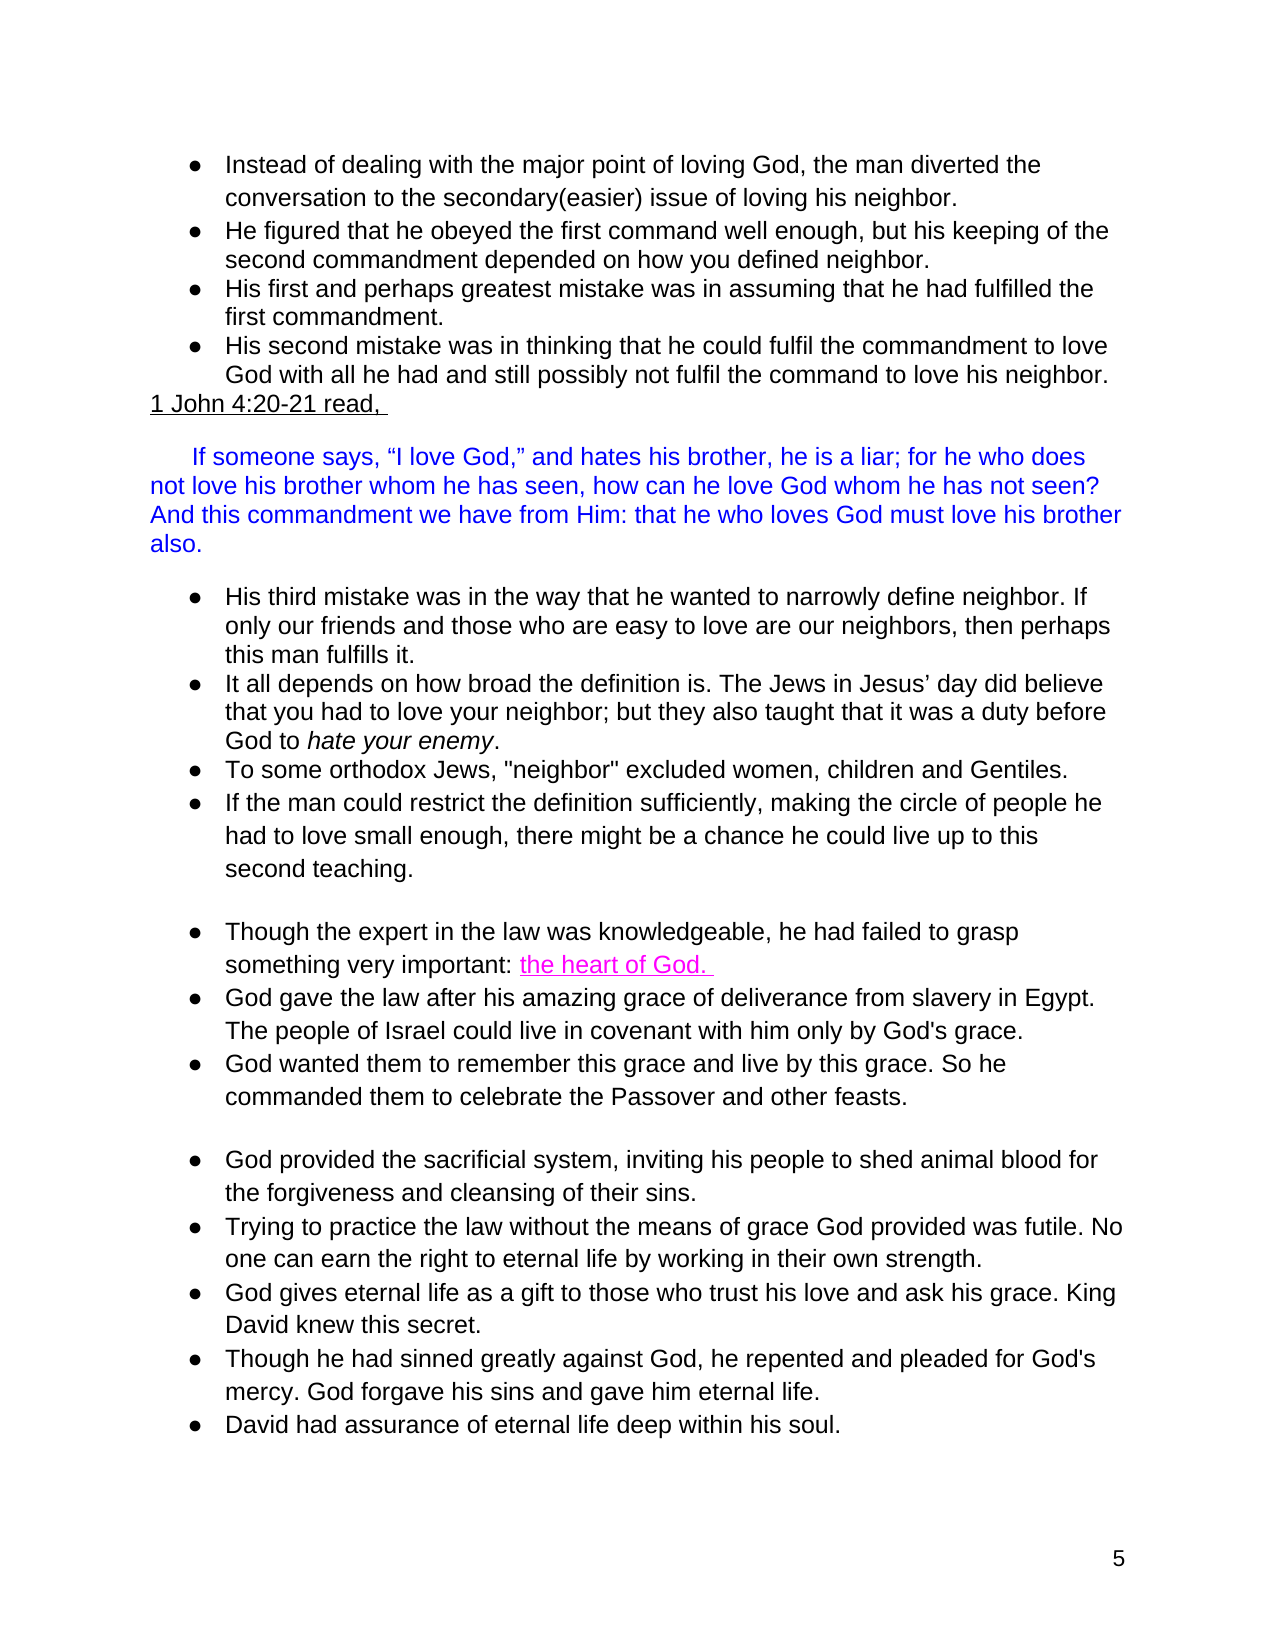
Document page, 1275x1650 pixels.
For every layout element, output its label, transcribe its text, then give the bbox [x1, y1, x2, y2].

list His second mistake was in thinking that he could fulfil the commandment to love God with all he had and still possibly not fulfil the command to love his neighbor. [187, 331, 1125, 388]
text 1 John 4:20-21 read, [150, 388, 1125, 417]
list God gives eternal life as a gift to those who trust his love and ask his grace. King David knew this secret. [187, 1277, 1125, 1339]
list David had assurance of eternal life deep within his soul. [187, 1409, 1125, 1438]
list His first and perhaps greatest mistake was in assuming that he had fulfilled the first commandment. [187, 273, 1125, 331]
text If someone says, “I love God,” and hates his brother, he is a liar; for he who does not love his brother whom he has seen, how can he love God whom he has not seen? And this commandment we have from Him: that he who loves God must love his brother also. [150, 442, 1125, 557]
list Though the expert in the law was knowledgeable, he had failed to grasp something very important: the heart of God. [187, 917, 1125, 979]
list To some orthodox Jews, "neighbor" excluded women, children and Gentiles. [187, 755, 1125, 783]
list Though he had sinned greatly against God, he repented and pleaded for God's mercy. God forgave his sins and gave him eternal life. [187, 1343, 1125, 1405]
list God gave the law after his amazing grace of deliverance from slavery in Egypt. The people of Israel could live in covenant with him only by God's grace. [187, 983, 1125, 1045]
list Trying to practice the law without the means of grace God provided was futile. No one can earn the right to eternal life by working in their own strength. [187, 1211, 1125, 1273]
list God wanted them to remember this grace and live by this grace. So he commanded them to celebrate the Passover and other feasts. [187, 1049, 1125, 1111]
list If the man could restrict the definition sufficiently, making the circle of people he had to love small enough, there might be a chance he could live up to this second teaching. [187, 788, 1125, 883]
list It all depends on how broad the definition is. The Jews in Jesus’ day did believe that you had to love your neighbor; but they also taught that it was a duty before God to hate your enemy. [187, 668, 1125, 755]
list His third mistake was in the way that he wanted to narrowly define neighbor. If only our friends and those who are easy to love are our neighbors, then perhaps this man fulfills it. [187, 582, 1125, 668]
list God provided the sacrificial system, inviting his people to shed animal blood for the forgiveness and cleansing of their sins. [187, 1145, 1125, 1207]
list Instead of dealing with the major point of loving God, the man diverted the conversation to the secondary(easier) issue of loving his neighbor. [187, 150, 1125, 212]
list He figured that he obeyed the first command well enough, but his keeping of the second commandment depended on how you defined neighbor. [187, 216, 1125, 273]
